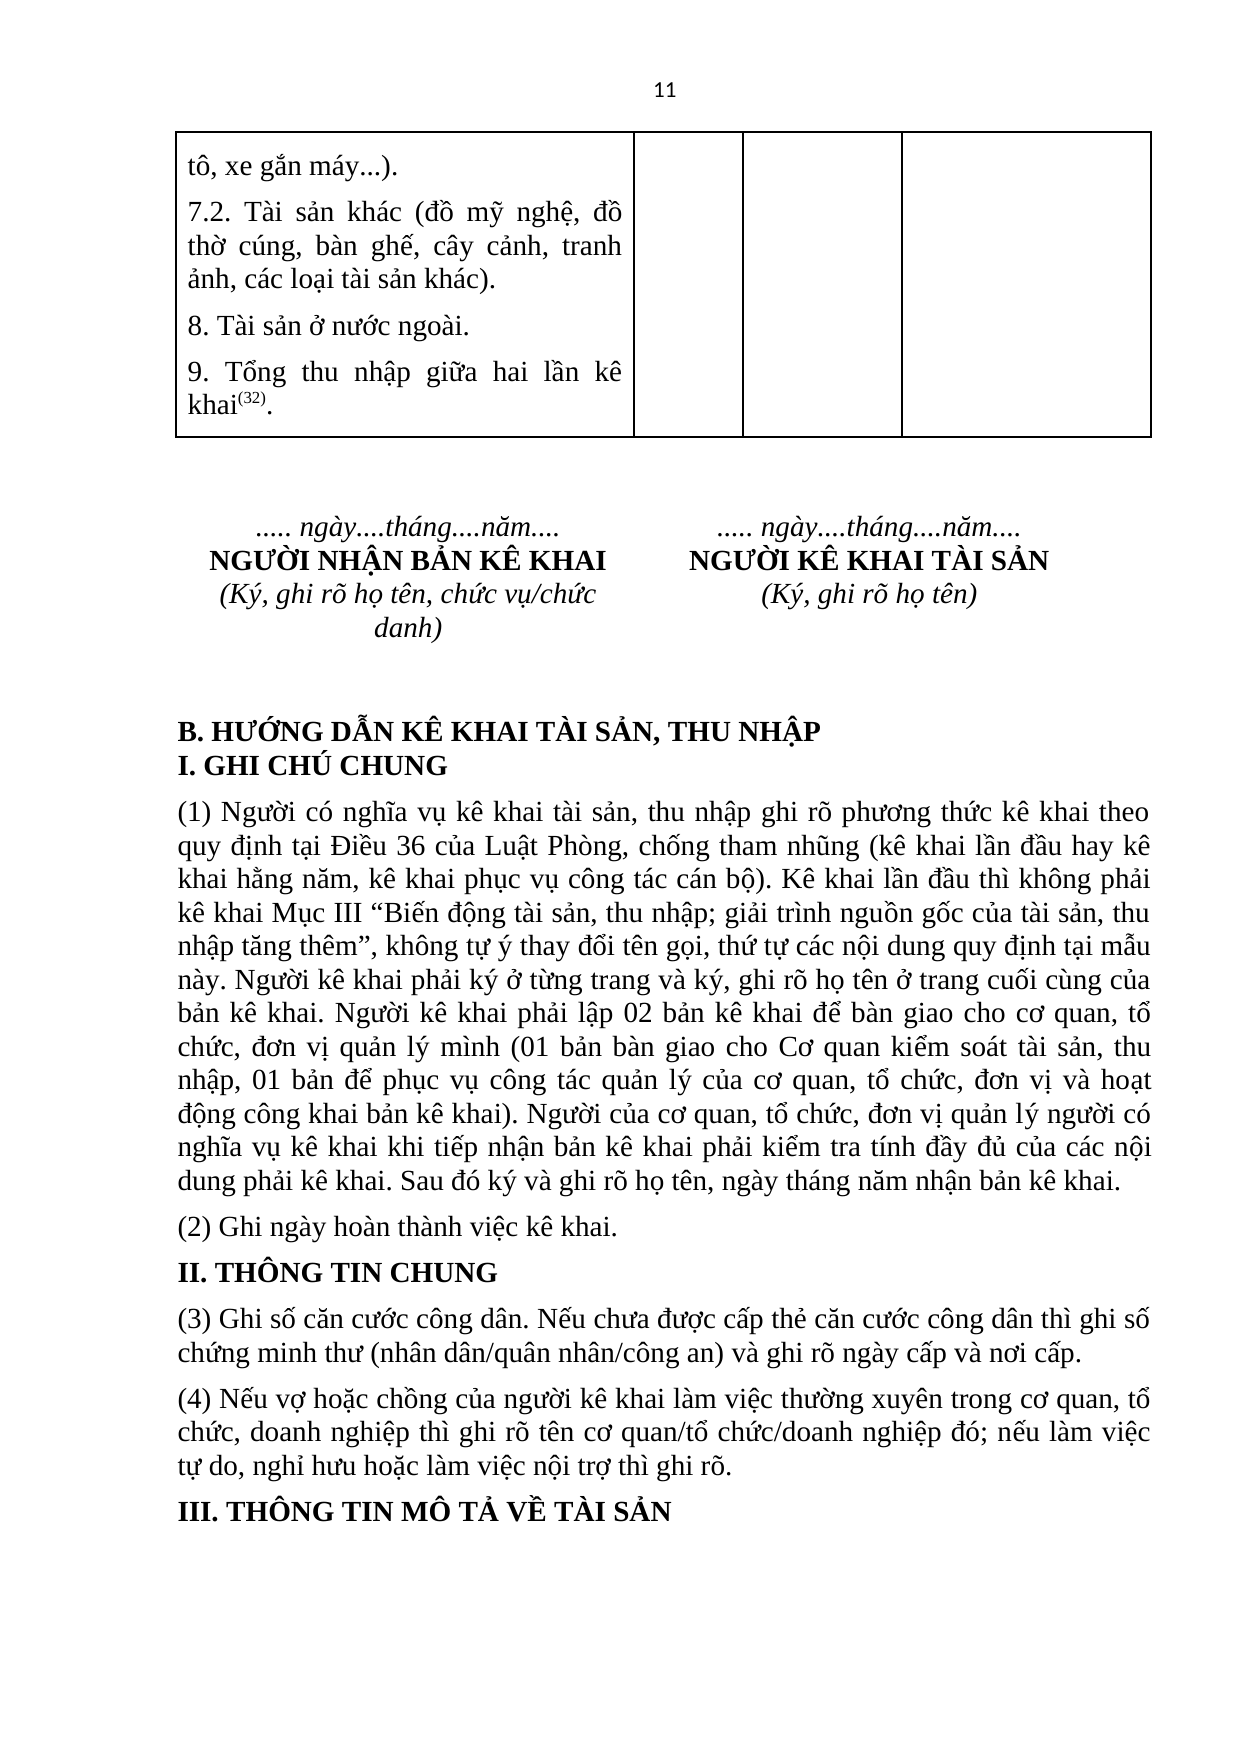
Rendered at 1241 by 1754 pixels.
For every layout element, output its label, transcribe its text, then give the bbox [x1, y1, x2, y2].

table_cell [744, 133, 901, 436]
table_cell [903, 133, 1150, 436]
text II. THÔNG TIN CHUNG [177, 1255, 1152, 1289]
table_cell [635, 133, 742, 436]
text (2) Ghi ngày hoàn thành việc kê khai. [177, 1209, 1152, 1243]
text (3) Ghi số căn cước công dân. Nếu chưa được cấp thẻ căn cước công dân thì ghi số chứng minh thư (nhân dân/quân nhân/công an) và ghi rõ ngày cấp và nơi cấp. [177, 1301, 1152, 1368]
text (1) Người có nghĩa vụ kê khai tài sản, thu nhập ghi rõ phương thức kê khai theo quy định tại Điều 36 của Luật Phòng, chống tham nhũng (kê khai lần đầu hay kê khai hằng năm, kê khai phục vụ công tác cán bộ). Kê khai lần đầu thì không phải kê khai Mục III “Biến động tài sản, thu nhập; giải trình nguồn gốc của tài sản, thu nhập tăng thêm”, không tự ý thay đổi tên gọi, thứ tự các nội dung quy định tại mẫu này. Người kê khai phải ký ở từng trang và ký, ghi rõ họ tên ở trang cuối cùng của bản kê khai. Người kê khai phải lập 02 bản kê khai để bàn giao cho cơ quan, tổ chức, đơn vị quản lý mình (01 bản bàn giao cho Cơ quan kiểm soát tài sản, thu nhập, 01 bản để phục vụ công tác quản lý của cơ quan, tổ chức, đơn vị và hoạt động công khai bản kê khai). Người của cơ quan, tổ chức, đơn vị quản lý người có nghĩa vụ kê khai khi tiếp nhận bản kê khai phải kiểm tra tính đầy đủ của các nội dung phải kê khai. Sau đó ký và ghi rõ họ tên, ngày tháng năm nhận bản kê khai. [177, 794, 1152, 1197]
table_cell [177, 133, 633, 436]
text III. THÔNG TIN MÔ TẢ VỀ TÀI SẢN [177, 1494, 1152, 1527]
text (4) Nếu vợ hoặc chồng của người kê khai làm việc thường xuyên trong cơ quan, tổ chức, doanh nghiệp thì ghi rõ tên cơ quan/tổ chức/doanh nghiệp đó; nếu làm việc tự do, nghỉ hưu hoặc làm việc nội trợ thì ghi rõ. [177, 1381, 1152, 1481]
table_header ..... ngày....tháng....năm.... NGƯỜI KÊ KHAI TÀI SẢN (Ký, ghi rõ họ tên) [639, 497, 1100, 656]
text I. GHI CHÚ CHUNG [177, 748, 1152, 782]
text B. HƯỚNG DẪN KÊ KHAI TÀI SẢN, THU NHẬP [177, 714, 1152, 748]
table_header ..... ngày....tháng....năm.... NGƯỜI NHẬN BẢN KÊ KHAI (Ký, ghi rõ họ tên, chức vụ/chức danh) [177, 497, 638, 656]
